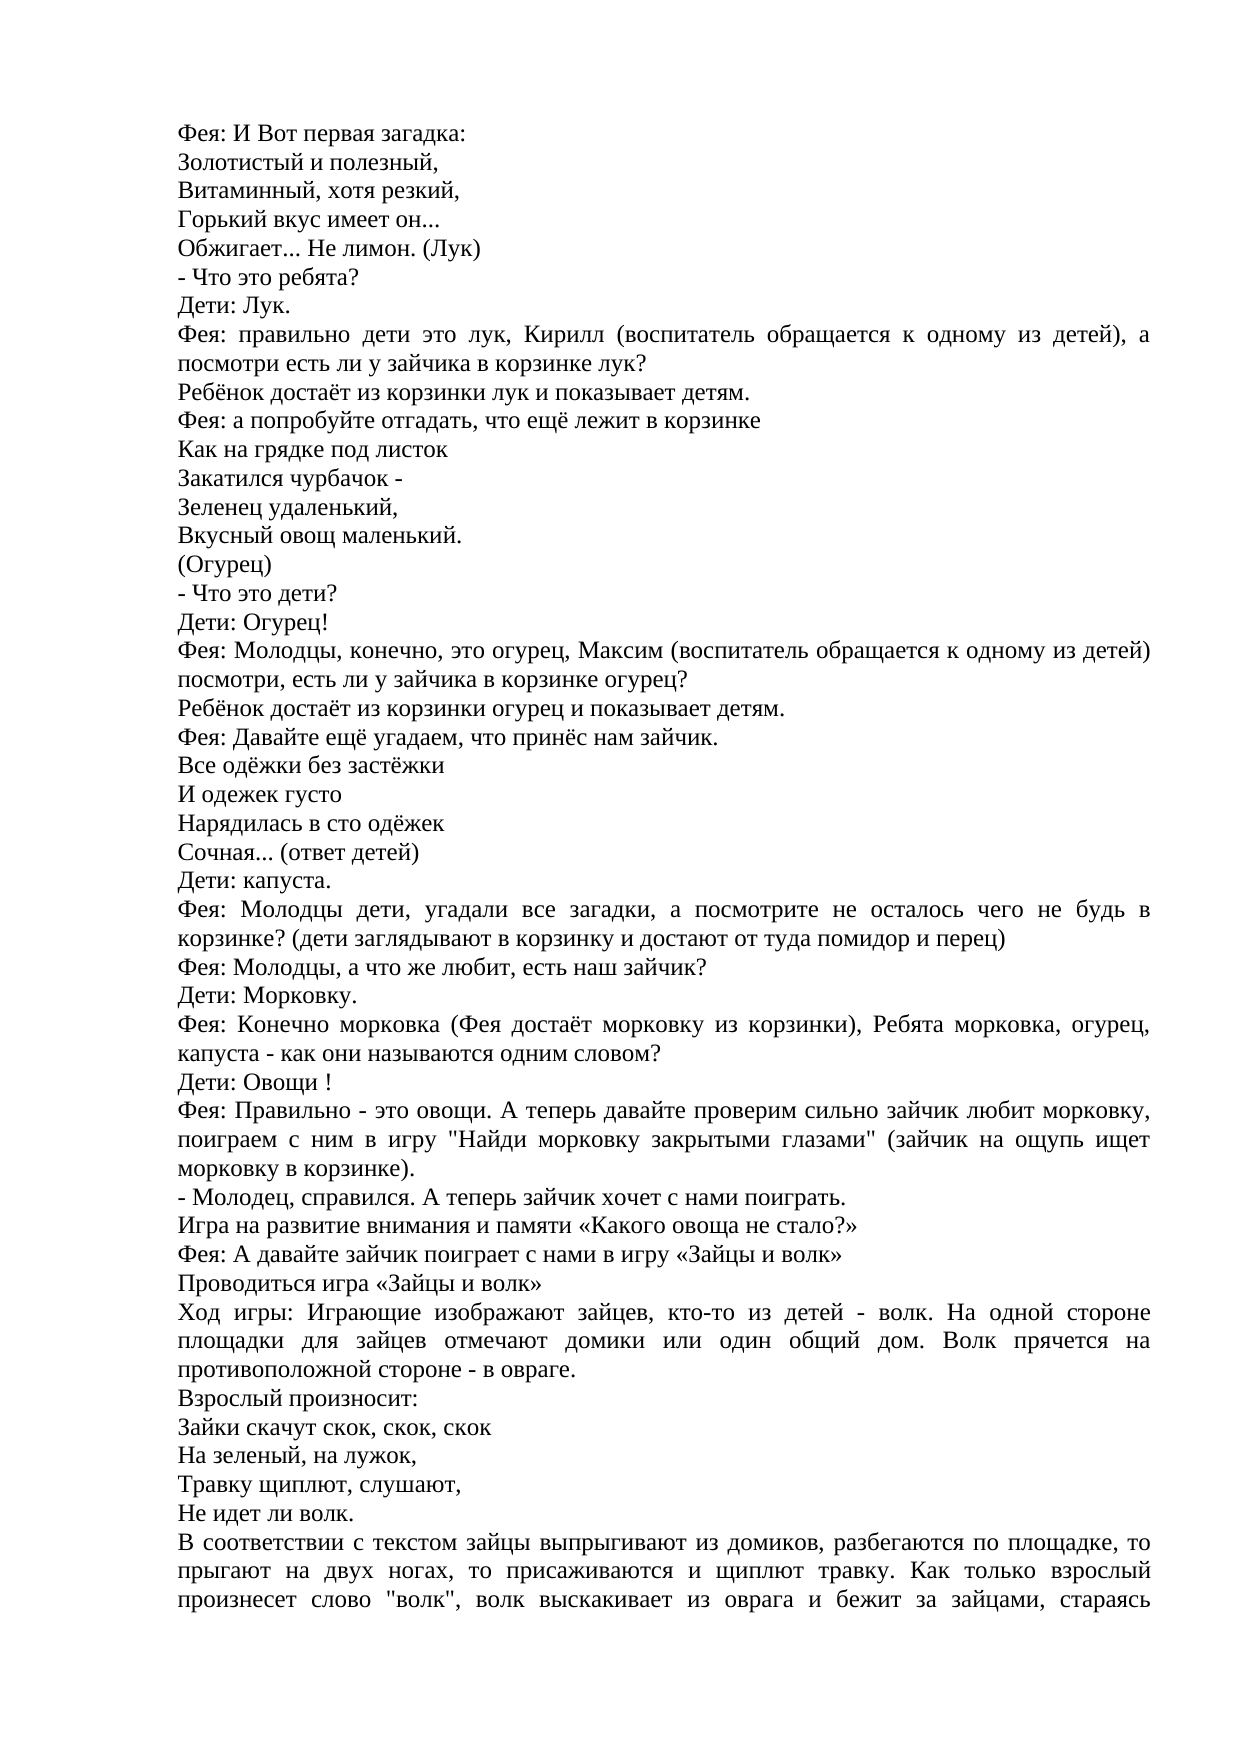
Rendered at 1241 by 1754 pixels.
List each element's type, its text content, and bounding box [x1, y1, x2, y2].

text Ребёнок достаёт из корзинки огурец и показывает детям. [177, 693, 1152, 722]
text Фея: Молодцы дети, угадали все загадки, а посмотрите не осталось чего не будь в корзинке? (дети заглядывают в корзинку и достают от туда помидор и перец) [177, 894, 1152, 952]
text Дети: Огурец! [177, 607, 1152, 636]
text Ход игры: Играющие изображают зайцев, кто-то из детей - волк. На одной стороне площадки для зайцев отмечают домики или один общий дом. Волк прячется на противоположной стороне - в овраге. [177, 1297, 1152, 1383]
text Проводиться игра «Зайцы и волк» [177, 1268, 1152, 1297]
text На зеленый, на лужок, [177, 1441, 1152, 1469]
text Дети: капуста. [177, 866, 1152, 894]
text Фея: Правильно - это овощи. А теперь давайте проверим сильно зайчик любит морковку, поиграем с ним в игру "Найди морковку закрытыми глазами" (зайчик на ощупь ищет морковку в корзинке). [177, 1096, 1152, 1182]
text Обжигает... Не лимон. (Лук) [177, 233, 1152, 262]
text Фея: Давайте ещё угадаем, что принёс нам зайчик. [177, 722, 1152, 751]
text Фея: И Вот первая загадка: [177, 118, 1152, 147]
text Витаминный, хотя резкий, [177, 176, 1152, 204]
text Фея: Молодцы, конечно, это огурец, Максим (воспитатель обращается к одному из детей) посмотри, есть ли у зайчика в корзинке огурец? [177, 636, 1152, 693]
text Дети: Лук. [177, 291, 1152, 319]
text Все одёжки без застёжки [177, 751, 1152, 779]
text Зеленец удаленький, [177, 492, 1152, 521]
text Травку щиплют, слушают, [177, 1469, 1152, 1498]
text Закатился чурбачок - [177, 463, 1152, 492]
text Фея: Конечно морковка (Фея достаёт морковку из корзинки), Ребята морковка, огурец, капуста - как они называются одним словом? [177, 1009, 1152, 1067]
text (Огурец) [177, 549, 1152, 578]
text Фея: правильно дети это лук, Кирилл (воспитатель обращается к одному из детей), а посмотри есть ли у зайчика в корзинке лук? [177, 319, 1152, 377]
text Вкусный овощ маленький. [177, 521, 1152, 549]
text Нарядилась в сто одёжек [177, 808, 1152, 837]
text Дети: Овощи ! [177, 1067, 1152, 1096]
text И одежек густо [177, 779, 1152, 808]
text - Что это ребята? [177, 262, 1152, 291]
text Ребёнок достаёт из корзинки лук и показывает детям. [177, 377, 1152, 406]
text Игра на развитие внимания и памяти «Какого овоща не стало?» [177, 1211, 1152, 1239]
text Сочная... (ответ детей) [177, 837, 1152, 866]
text Дети: Морковку. [177, 981, 1152, 1009]
text Зайки скачут скок, скок, скок [177, 1412, 1152, 1441]
text Взрослый произносит: [177, 1383, 1152, 1412]
text Золотистый и полезный, [177, 147, 1152, 176]
text Фея: Молодцы, а что же любит, есть наш зайчик? [177, 952, 1152, 981]
text Фея: а попробуйте отгадать, что ещё лежит в корзинке [177, 406, 1152, 434]
text - Молодец, справился. А теперь зайчик хочет с нами поиграть. [177, 1182, 1152, 1211]
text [177, 1527, 1152, 1613]
text Фея: А давайте зайчик поиграет с нами в игру «Зайцы и волк» [177, 1239, 1152, 1268]
text Горький вкус имеет он... [177, 204, 1152, 233]
text - Что это дети? [177, 578, 1152, 607]
text Как на грядке под листок [177, 434, 1152, 463]
text Не идет ли волк. [177, 1498, 1152, 1527]
